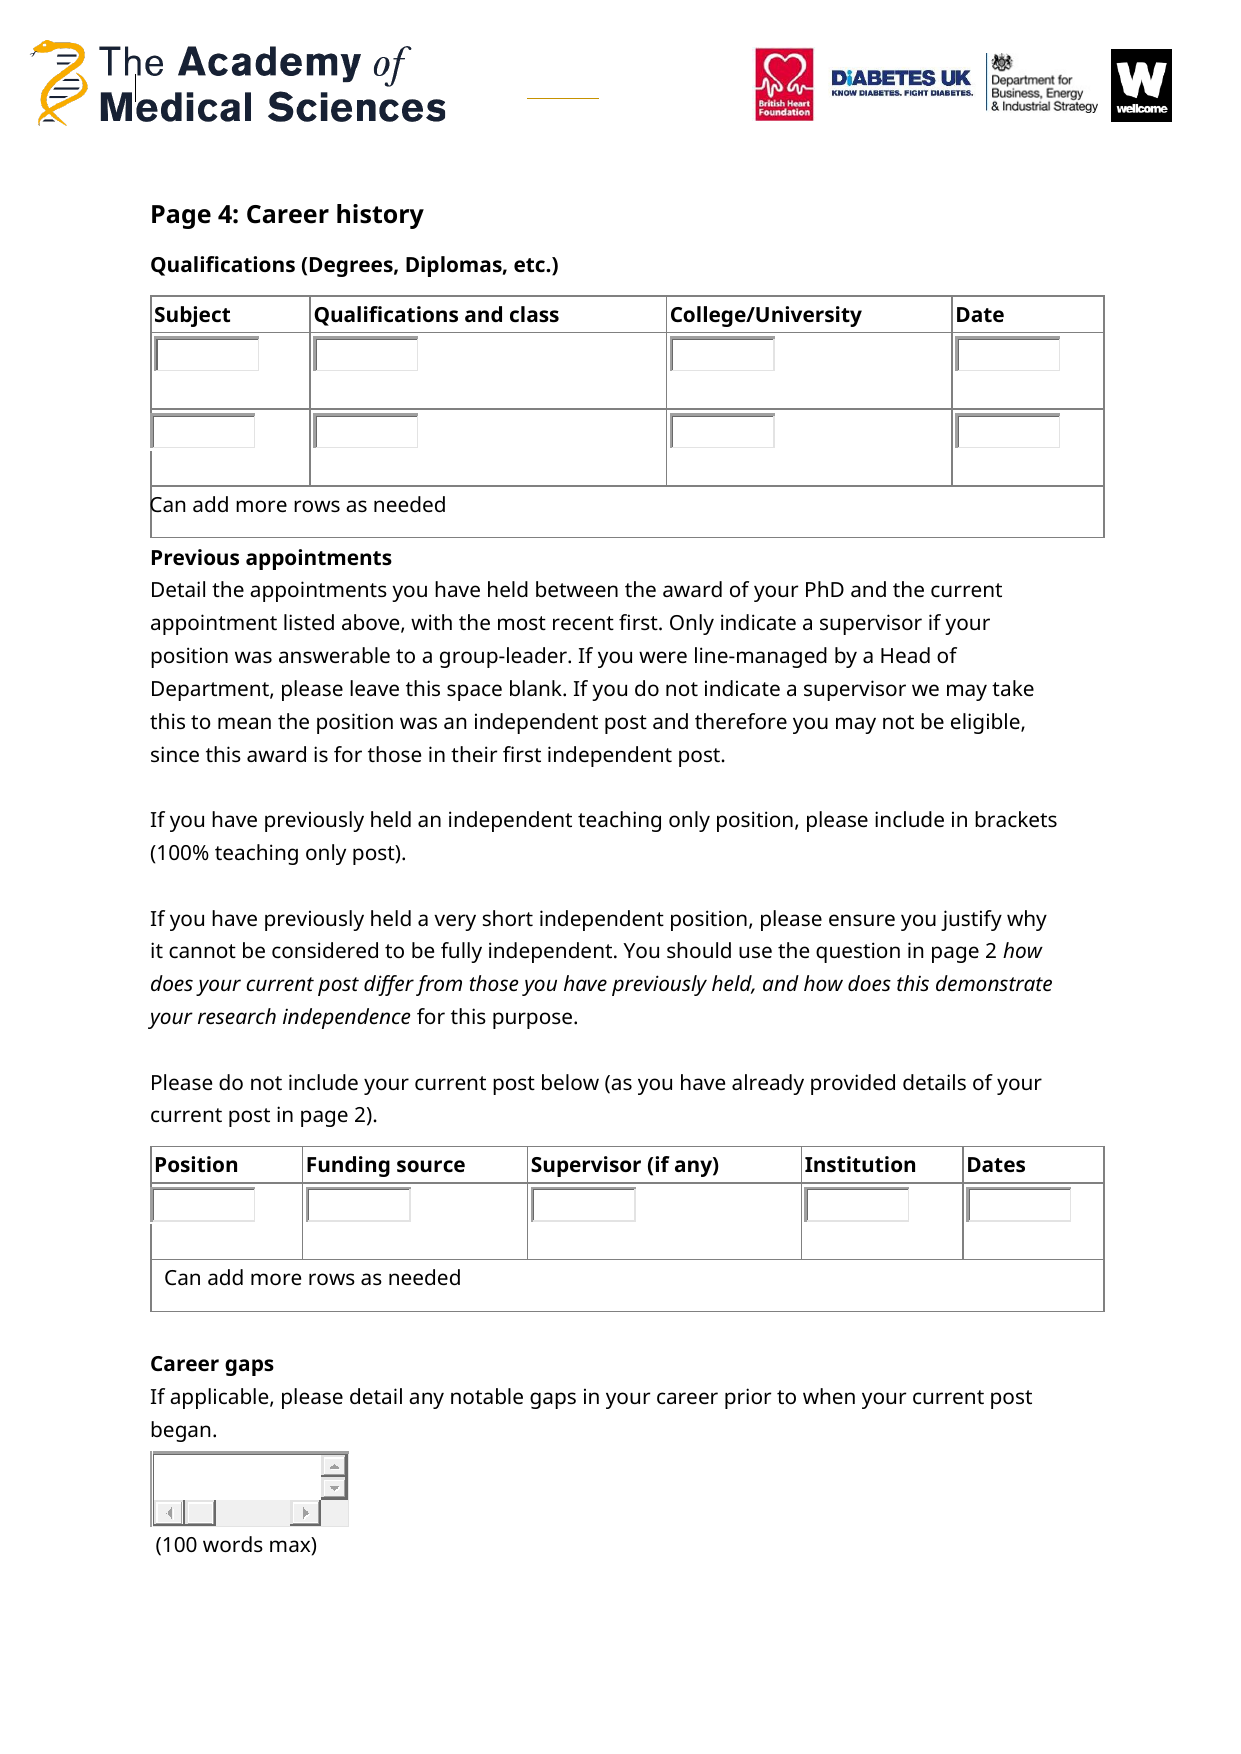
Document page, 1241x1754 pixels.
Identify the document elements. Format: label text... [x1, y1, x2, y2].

table_header Qualifications and class [311, 297, 666, 332]
table_cell [311, 410, 666, 485]
table_header Dates [964, 1147, 1103, 1182]
table_header Date [953, 297, 1103, 332]
table_cell Can add more rows as needed [152, 487, 1103, 537]
text Career gaps [150, 1345, 1063, 1378]
table_cell Can add more rows as needed [152, 1260, 1103, 1311]
table_cell [667, 333, 951, 408]
picture [29, 40, 446, 126]
picture [752, 47, 817, 121]
table_cell [303, 1184, 527, 1259]
table_header Institution [802, 1147, 962, 1182]
text If applicable, please detail any notable gaps in your career prior to when your current post began. [150, 1378, 1063, 1443]
table_cell [802, 1184, 962, 1259]
table_header Funding source [303, 1147, 527, 1182]
text Detail the appointments you have held between the award of your PhD and the current appointment listed above, with the most recent first. Only indicate a supervisor if your position was answerable to a group-leader. If you were line-managed by a Head of Department, please leave this space blank. If you do not indicate a supervisor we may take this to mean the position was an independent post and therefore you may not be eligible, since this award is for those in their first independent post. [150, 571, 1063, 768]
table_cell [953, 410, 1103, 485]
text Please do not include your current post below (as you have already provided details of your current post in page 2). [150, 1063, 1063, 1129]
subtitle Page 4: Career history [150, 197, 1063, 231]
picture [818, 36, 976, 120]
table_header Subject [152, 297, 309, 332]
table_header Supervisor (if any) [528, 1147, 801, 1182]
table_header Position [152, 1147, 302, 1182]
table_cell [964, 1184, 1103, 1259]
text (100 words max) [150, 1530, 1063, 1558]
table_cell [311, 333, 666, 408]
text If you have previously held a very short independent position, please ensure you justify why it cannot be considered to be fully independent. You should use the question in page 2 how does your current post differ from those you have previously held, and how does this demonstrate your research independence for this purpose. [150, 899, 1063, 1031]
table_cell [152, 410, 309, 485]
table_header College/University [667, 297, 951, 332]
table_cell [152, 1184, 302, 1259]
table_cell [528, 1184, 801, 1259]
picture [986, 53, 1098, 113]
table_cell [667, 410, 951, 485]
table_cell [953, 333, 1103, 408]
text Qualifications (Degrees, Diplomas, etc.) [150, 250, 1063, 279]
text Previous appointments [150, 538, 1063, 571]
text If you have previously held an independent teaching only position, please include in brackets (100% teaching only post). [150, 801, 1063, 867]
table_cell [152, 333, 309, 408]
picture [1111, 49, 1172, 122]
